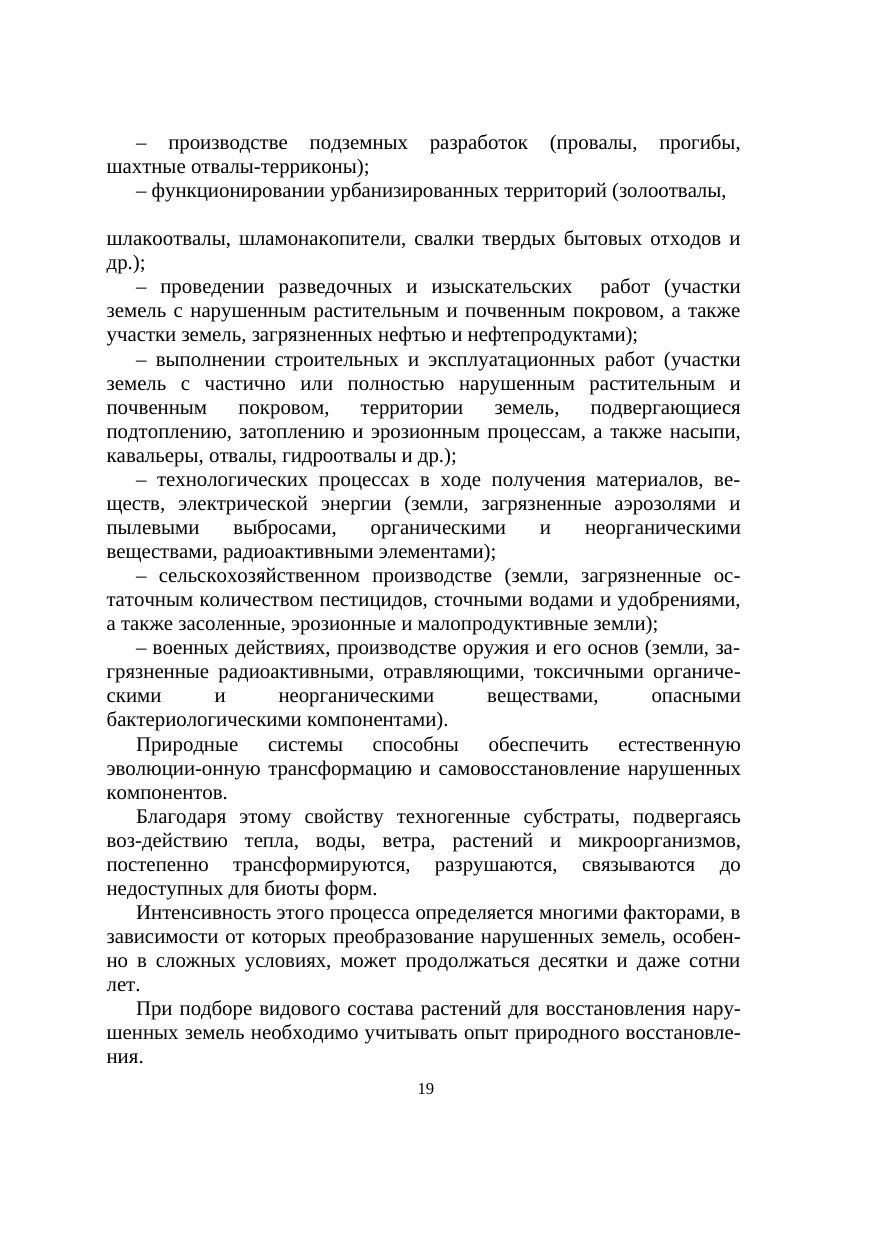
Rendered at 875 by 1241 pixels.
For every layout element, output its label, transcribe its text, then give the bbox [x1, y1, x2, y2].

text – проведении разведочных и изыскательских работ (участки земель с нарушенным растительным и почвенным покровом, а также участки земель, загрязненных нефтью и нефтепродуктами); [106, 274, 741, 346]
text При подборе видового состава растений для восстановления нару-шенных земель необходимо учитывать опыт природного восстановле-ния. [106, 996, 741, 1068]
text – выполнении строительных и эксплуатационных работ (участки земель с частично или полностью нарушенным растительным и почвенным покровом, территории земель, подвергающиеся подтоплению, затоплению и эрозионным процессам, а также насыпи, кавальеры, отвалы, гидроотвалы и др.); [106, 346, 741, 467]
text Интенсивность этого процесса определяется многими факторами, в зависимости от которых преобразование нарушенных земель, особен-но в сложных условиях, может продолжаться десятки и даже сотни лет. [106, 900, 741, 996]
text – функционировании урбанизированных территорий (золоотвалы, [106, 178, 741, 202]
text – производстве подземных разработок (провалы, прогибы, шахтные отвалы-терриконы); [106, 130, 741, 178]
text – военных действиях, производстве оружия и его основ (земли, за-грязненные радиоактивными, отравляющими, токсичными органиче-скими и неорганическими веществами, опасными бактериологическими компонентами). [106, 635, 741, 731]
text – сельскохозяйственном производстве (земли, загрязненные ос-таточным количеством пестицидов, сточными водами и удобрениями, а также засоленные, эрозионные и малопродуктивные земли); [106, 563, 741, 635]
text – технологических процессах в ходе получения материалов, ве-ществ, электрической энергии (земли, загрязненные аэрозолями и пылевыми выбросами, органическими и неорганическими веществами, радиоактивными элементами); [106, 467, 741, 563]
text Природные системы способны обеспечить естественную эволюции-онную трансформацию и самовосстановление нарушенных компонентов. [106, 731, 741, 804]
text Благодаря этому свойству техногенные субстраты, подвергаясь воз-действию тепла, воды, ветра, растений и микроорганизмов, постепенно трансформируются, разрушаются, связываются до недоступных для биоты форм. [106, 804, 741, 900]
text шлакоотвалы, шламонакопители, свалки твердых бытовых отходов и др.); [106, 226, 741, 274]
